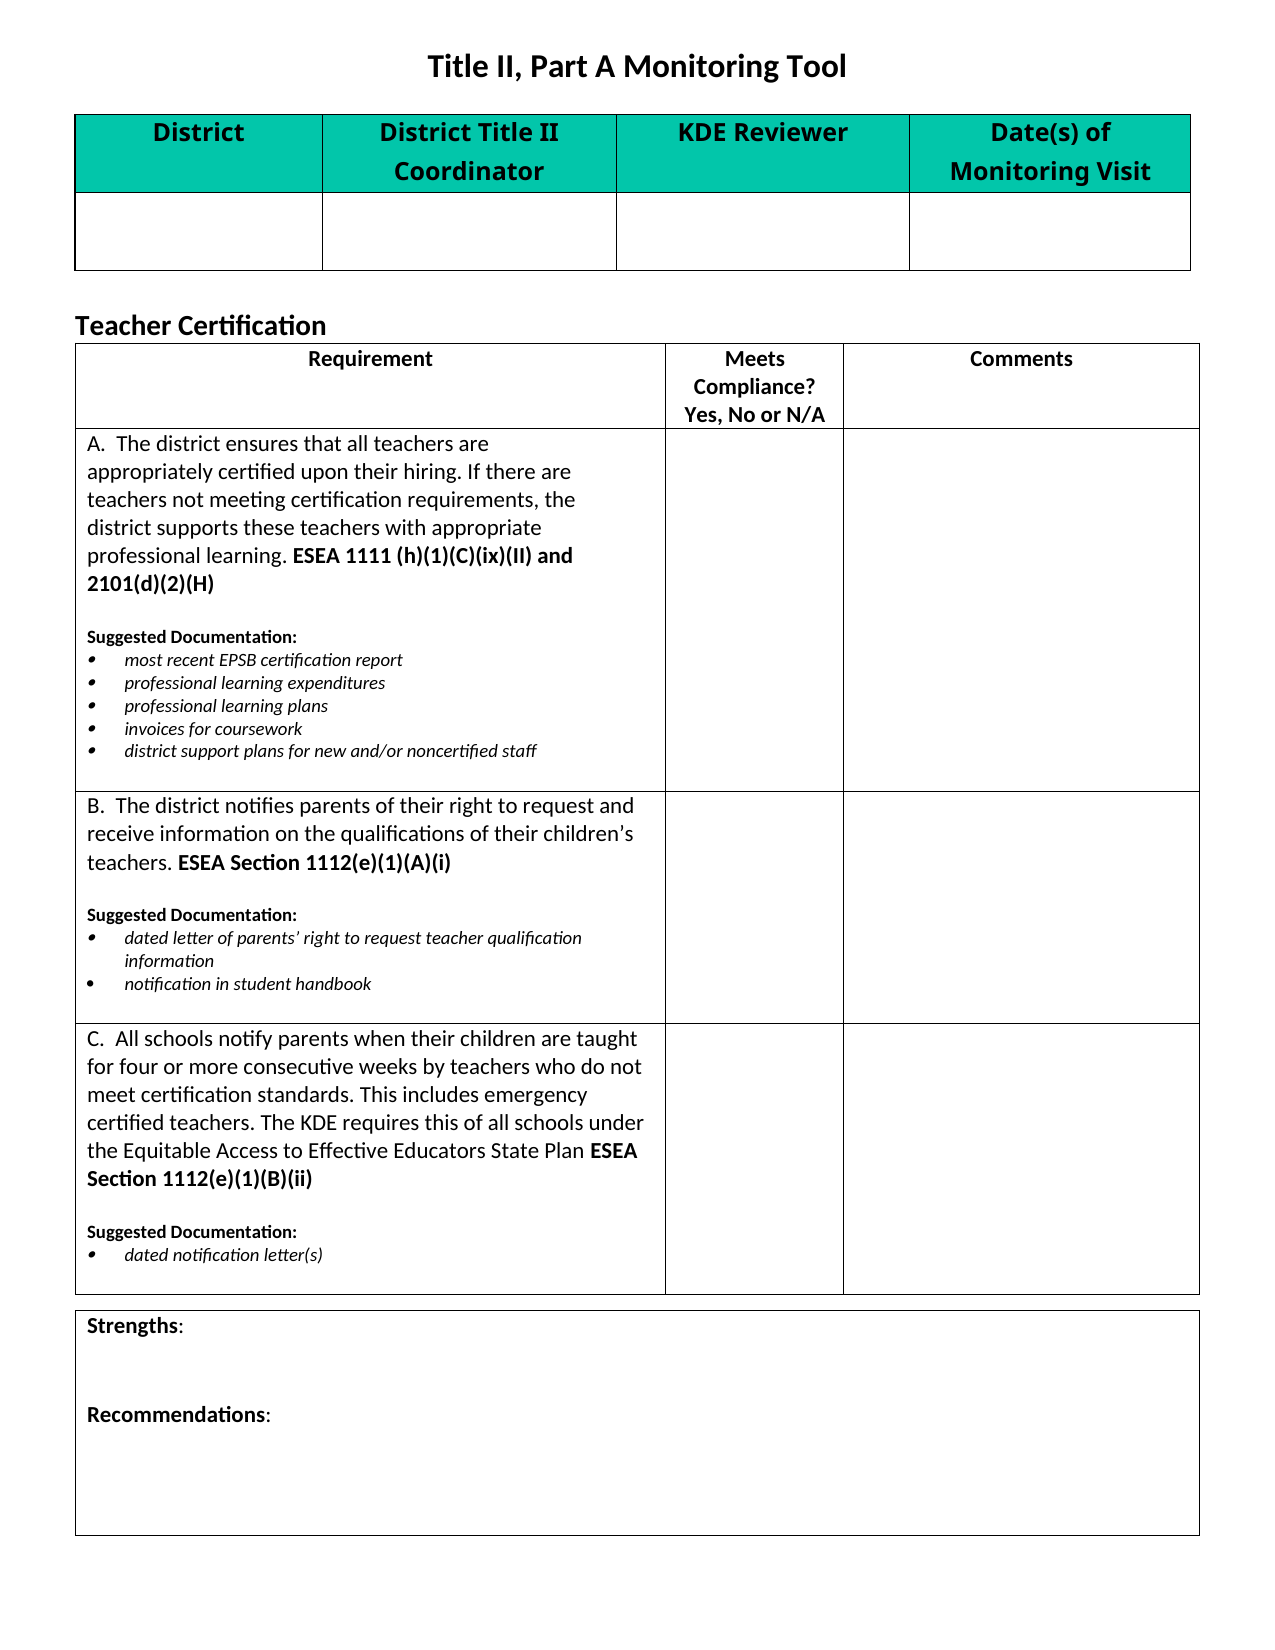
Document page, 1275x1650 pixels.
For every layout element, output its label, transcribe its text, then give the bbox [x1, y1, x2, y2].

table_header District [76, 115, 322, 192]
table_cell [323, 193, 616, 270]
table_header Comments [844, 344, 1199, 428]
table_cell [666, 1024, 843, 1294]
table_cell [666, 792, 843, 1023]
table_header Strengths: Recommendations: [76, 1311, 1199, 1534]
table_header Date(s) of Monitoring Visit [910, 115, 1190, 192]
table_header Meets Compliance? Yes, No or N/A [666, 344, 843, 428]
table_cell A. The district ensures that all teachers are appropriately certified upon their hiring. If there are teachers not meeting certification requirements, the district supports these teachers with appropriate professional learning. ESEA 1111 (h)(1)(C)(ix)(II) and 2101(d)(2)(H) Suggested Documentation: most recent EPSB certification report professional learning expenditures professional learning plans invoices for coursework district support plans for new and/or noncertified staff [76, 429, 665, 791]
table_cell [617, 193, 909, 270]
table_header Requirement [76, 344, 665, 428]
table_cell [844, 1024, 1199, 1294]
table_cell [910, 193, 1190, 270]
text Title II, Part A Monitoring Tool [75, 45, 1200, 86]
table_header District Title II Coordinator [323, 115, 616, 192]
table_cell C. All schools notify parents when their children are taught for four or more consecutive weeks by teachers who do not meet certification standards. This includes emergency certified teachers. The KDE requires this of all schools under the Equitable Access to Effective Educators State Plan ESEA Section 1112(e)(1)(B)(ii) Suggested Documentation: dated notification letter(s) [76, 1024, 665, 1294]
text Teacher Certification [75, 307, 1200, 343]
table_header KDE Reviewer [617, 115, 909, 192]
table_cell [666, 429, 843, 791]
table_cell [844, 429, 1199, 791]
table_cell B. The district notifies parents of their right to request and receive information on the qualifications of their children’s teachers. ESEA Section 1112(e)(1)(A)(i) Suggested Documentation: dated letter of parents’ right to request teacher qualification information notification in student handbook [76, 792, 665, 1023]
table_cell [844, 792, 1199, 1023]
table_cell [76, 193, 322, 270]
